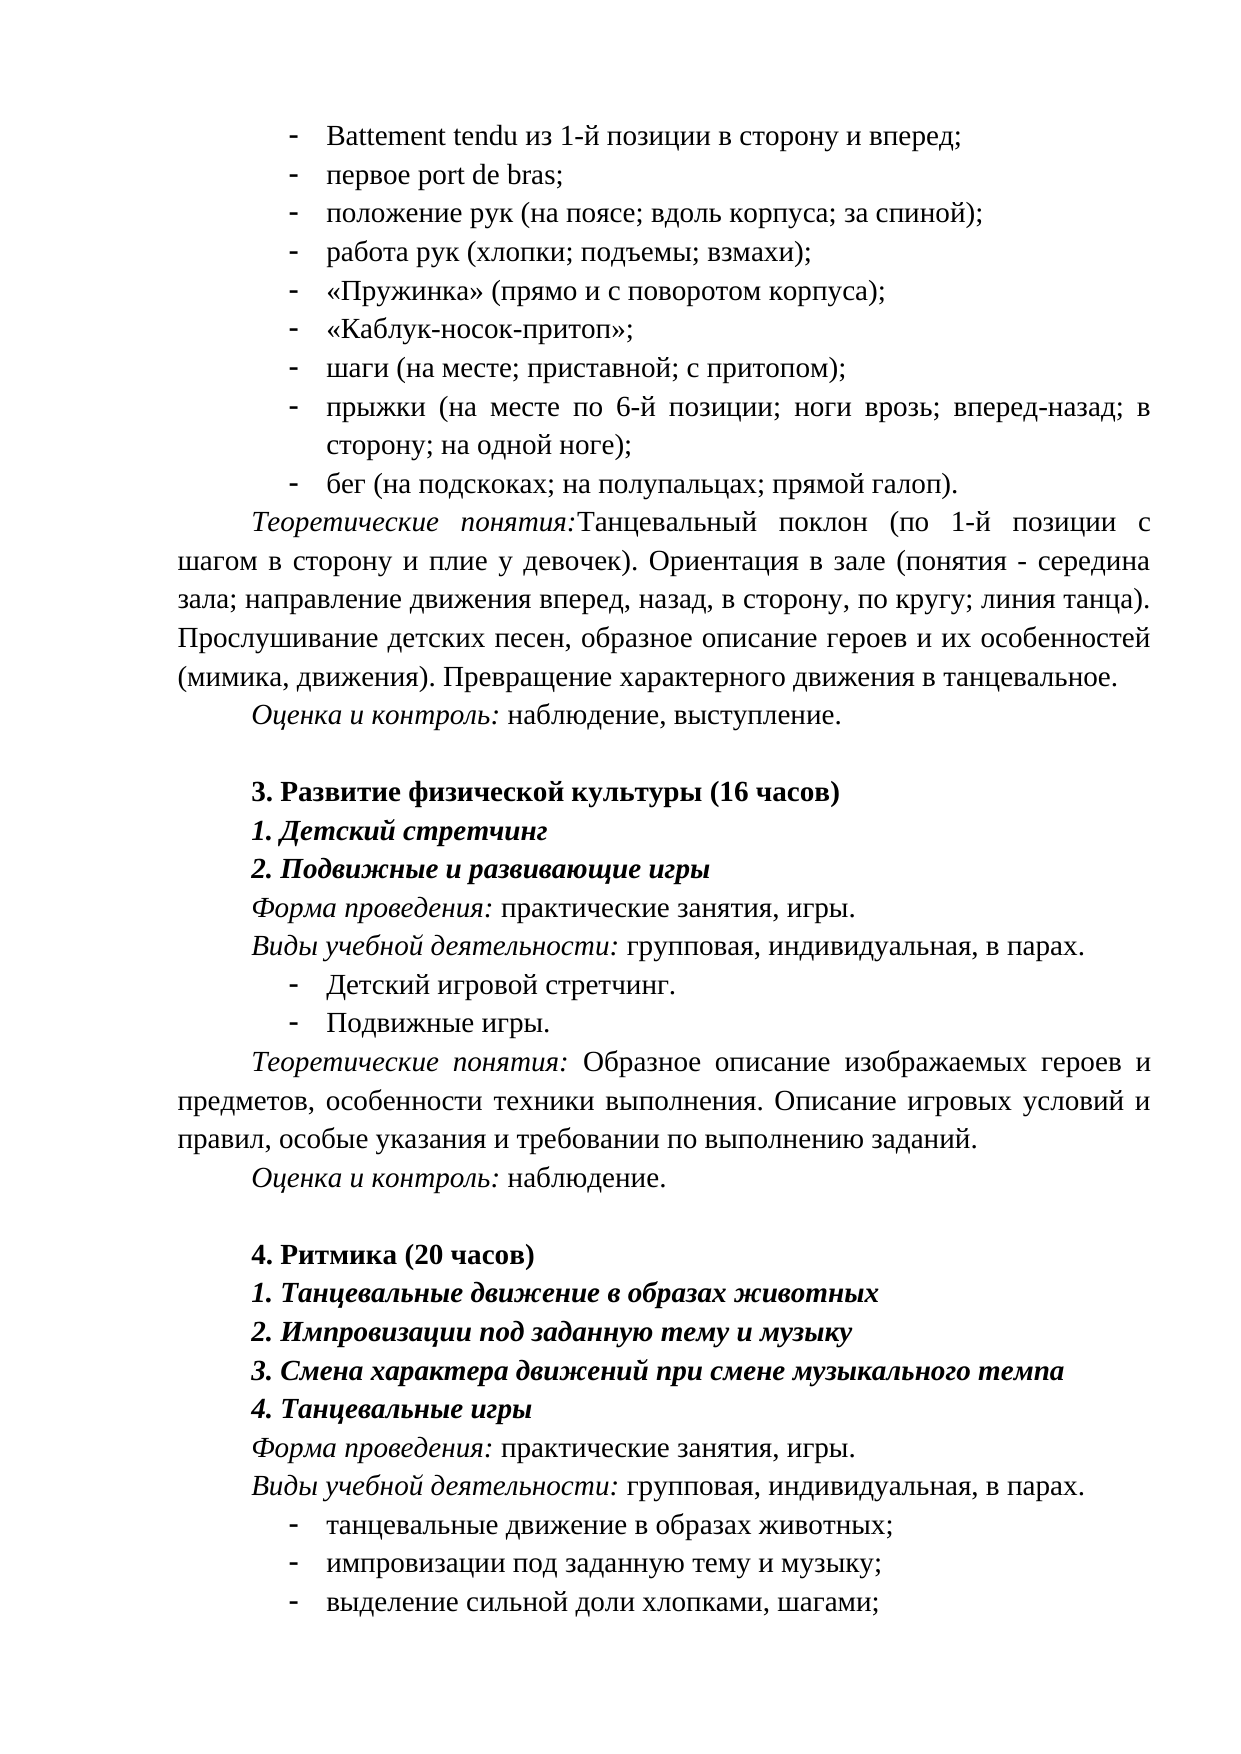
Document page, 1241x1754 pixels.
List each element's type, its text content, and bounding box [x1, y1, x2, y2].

list Battement tendu из 1-й позиции в сторону и вперед; [288, 118, 1152, 152]
list «Пружинка» (прямо и с поворотом корпуса); [288, 273, 1152, 306]
list работа рук (хлопки; подъемы; взмахи); [288, 234, 1152, 268]
text Форма проведения: практические занятия, игры. [177, 890, 1152, 923]
text Виды учебной деятельности: групповая, индивидуальная, в парах. [177, 928, 1152, 962]
text 4. Танцевальные игры [177, 1391, 1152, 1425]
text Виды учебной деятельности: групповая, индивидуальная, в парах. [177, 1468, 1152, 1502]
list Подвижные игры. [288, 1006, 1152, 1039]
text 1. Детский стретчинг [251, 813, 1152, 846]
list танцевальные движение в образах животных; [288, 1507, 1152, 1540]
text Оценка и контроль: наблюдение, выступление. [177, 697, 1152, 731]
text 1. Танцевальные движение в образах животных [177, 1276, 1152, 1309]
list шаги (на месте; приставной; с притопом); [288, 350, 1152, 384]
text 2. Подвижные и развивающие игры [251, 851, 1152, 885]
text 2. Импровизации под заданную тему и музыку [177, 1314, 1152, 1348]
list «Каблук-носок-притоп»; [288, 311, 1152, 345]
list Детский игровой стретчинг. [288, 967, 1152, 1001]
text 4. Ритмика (20 часов) [177, 1237, 1152, 1271]
list первое port de bras; [288, 157, 1152, 190]
text 3. Развитие физической культуры (16 часов) [177, 774, 1152, 808]
text Теоретические понятия: Образное описание изображаемых героев и предметов, особенности техники выполнения. Описание игровых условий и правил, особые указания и требовании по выполнению заданий. [177, 1044, 1152, 1155]
text Форма проведения: практические занятия, игры. [177, 1430, 1152, 1463]
text 3. Смена характера движений при смене музыкального темпа [177, 1353, 1152, 1386]
text Оценка и контроль: наблюдение. [177, 1160, 1152, 1193]
list бег (на подскоках; на полупальцах; прямой галоп). [288, 466, 1152, 499]
list выделение сильной доли хлопками, шагами; [288, 1584, 1152, 1618]
text Теоретические понятия:Танцевальный поклон (по 1-й позиции с шагом в сторону и плие у девочек). Ориентация в зале (понятия - середина зала; направление движения вперед, назад, в сторону, по кругу; линия танца). Прослушивание детских песен, образное описание героев и их особенностей (мимика, движения). Превращение характерного движения в танцевальное. [177, 504, 1152, 692]
list прыжки (на месте по 6-й позиции; ноги врозь; вперед-назад; в сторону; на одной ноге); [288, 389, 1152, 461]
list импровизации под заданную тему и музыку; [288, 1545, 1152, 1579]
list положение рук (на поясе; вдоль корпуса; за спиной); [288, 195, 1152, 229]
